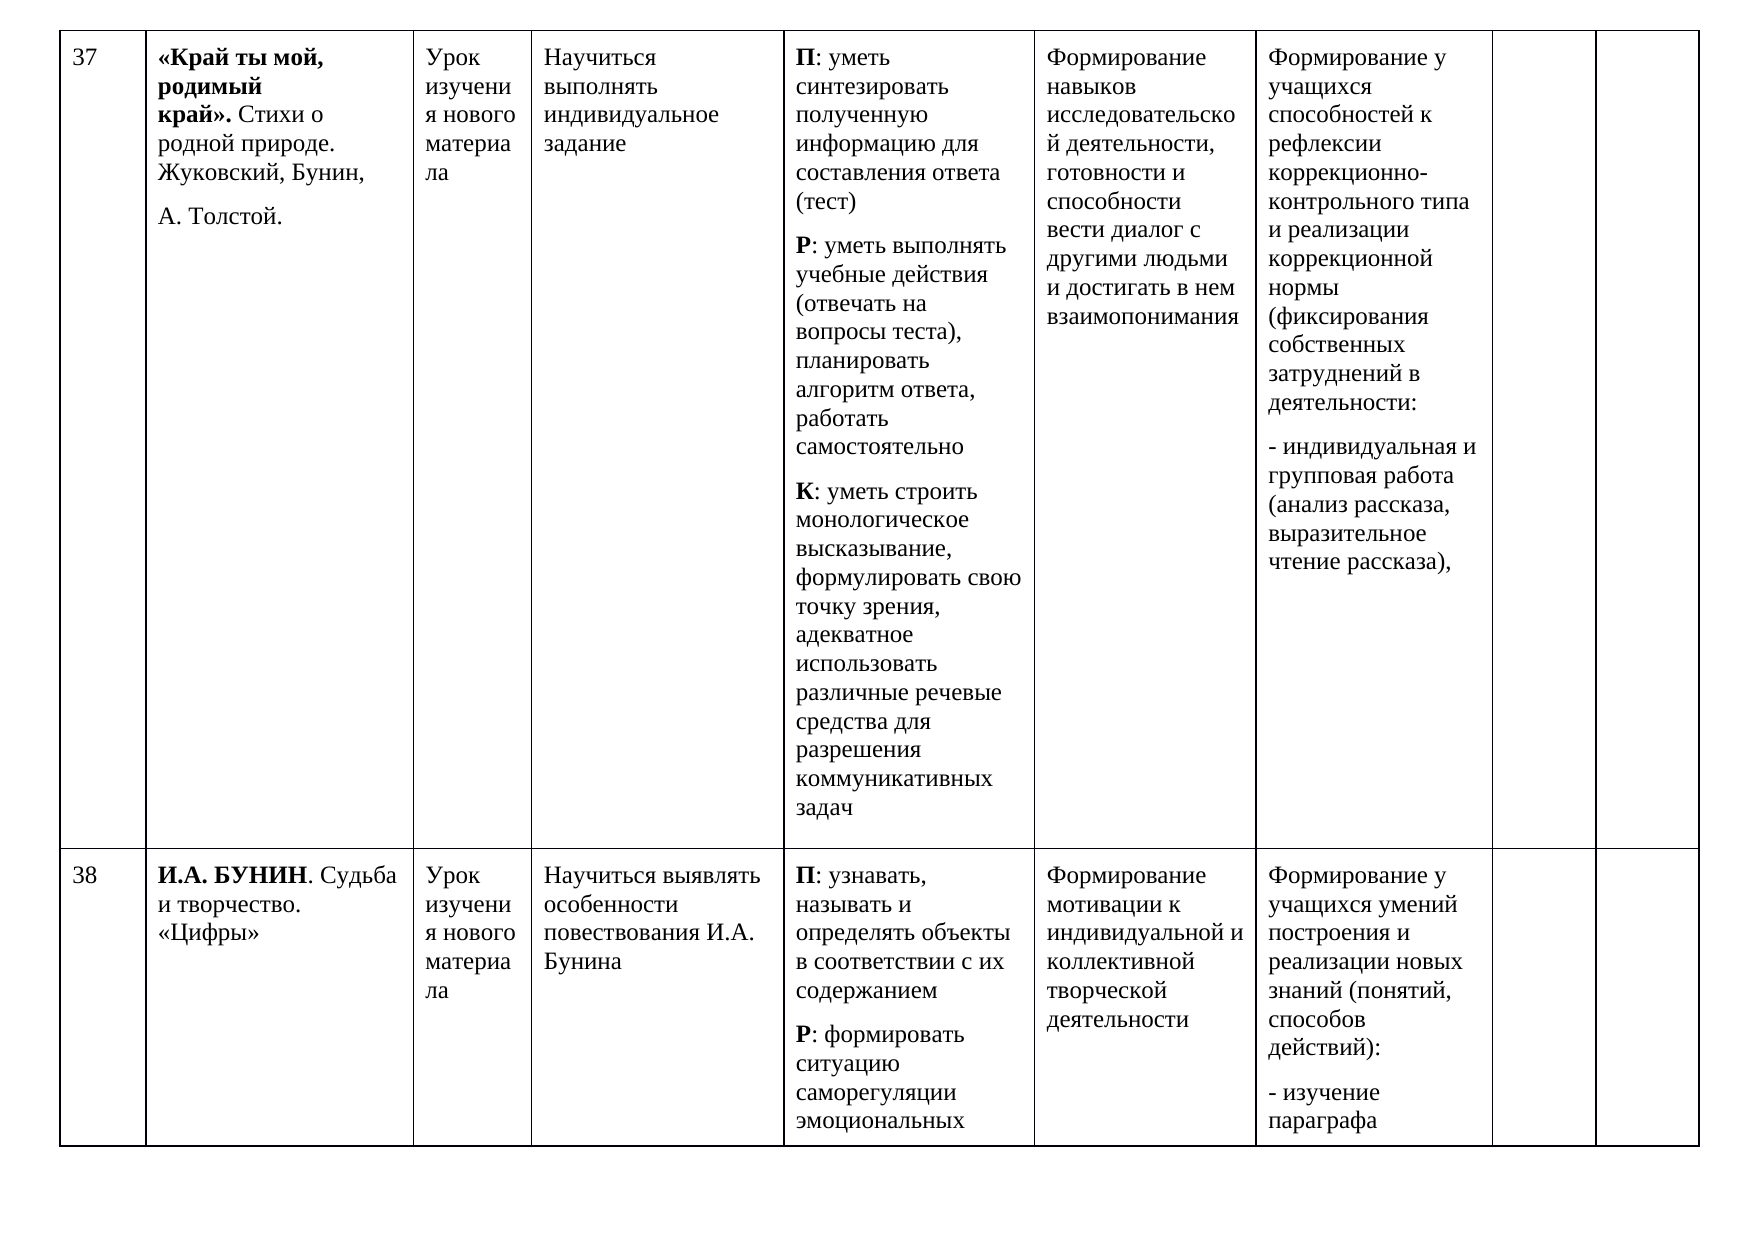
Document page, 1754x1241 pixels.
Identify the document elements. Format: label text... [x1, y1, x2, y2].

table_cell П: уметь синтезировать полученную информацию для составления ответа (тест) Р: уметь выполнять учебные действия (отвечать на вопросы теста), планировать алгоритм ответа, работать самостоятельно К: уметь строить монологическое высказывание, формулировать свою точку зрения, адекватное использовать различные речевые средства для разрешения коммуникативных задач [785, 31, 1034, 847]
table_cell 38 [61, 849, 145, 1145]
table_cell Научиться выполнять индивидуальное задание [532, 31, 783, 847]
table_cell Формирование у учащихся способностей к рефлексии коррекционно-контрольного типа и реализации коррекционной нормы (фиксирования собственных затруднений в деятельности: - индивидуальная и групповая работа (анализ рассказа, выразительное чтение рассказа), [1257, 31, 1492, 847]
table_cell «Край ты мой, родимый край». Стихи о родной природе. Жуковский, Бунин, А. Толстой. [147, 31, 413, 847]
table_cell 37 [61, 31, 145, 847]
table_cell Урок изучения нового материала [414, 31, 531, 847]
table_cell [1597, 849, 1698, 1145]
table_cell [1597, 31, 1698, 847]
table_cell [1493, 849, 1595, 1145]
table_cell [1493, 31, 1595, 847]
table_cell Формирование навыков исследовательской деятельности, готовности и способности вести диалог с другими людьми и достигать в нем взаимопонимания [1035, 31, 1255, 847]
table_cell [532, 849, 783, 1145]
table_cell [414, 849, 531, 1145]
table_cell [147, 849, 413, 1145]
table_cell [1257, 849, 1492, 1145]
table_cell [785, 849, 1034, 1145]
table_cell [1035, 849, 1255, 1145]
